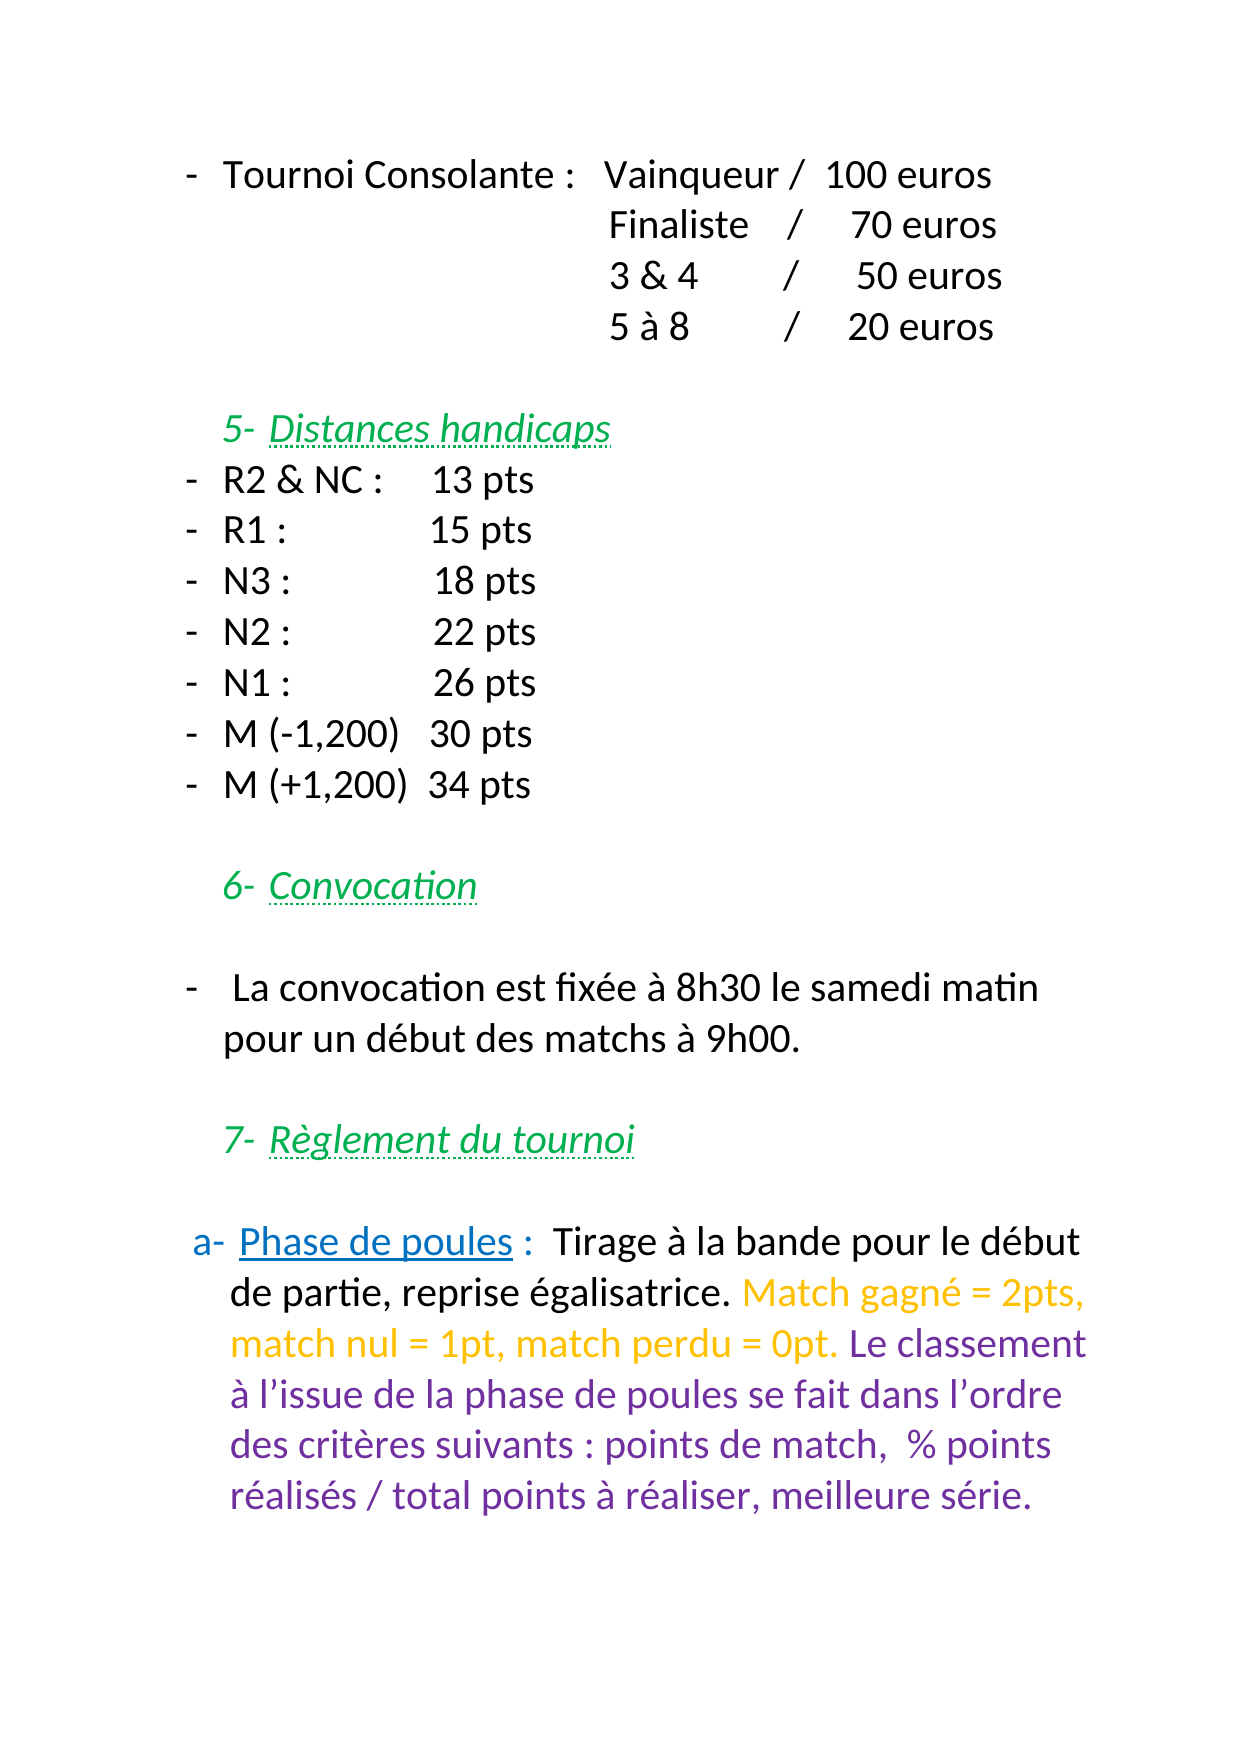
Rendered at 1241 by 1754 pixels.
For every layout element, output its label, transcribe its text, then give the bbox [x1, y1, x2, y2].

list N1 : 26 pts [185, 656, 1092, 707]
list Finaliste / 70 euros [223, 198, 1092, 249]
list R2 & NC : 13 pts [185, 453, 1092, 503]
list Règlement du tournoi [221, 1113, 1092, 1164]
list Phase de poules : Tirage à la bande pour le début de partie, reprise égalisatrice. Match gagné = 2pts, match nul = 1pt, match perdu = 0pt. Le classement à l’issue de la phase de poules se fait dans l’ordre des critères suivants : points de match, % points réalisés / total points à réaliser, meilleure série. [192, 1215, 1092, 1520]
list M (+1,200) 34 pts [185, 758, 1092, 808]
list R1 : 15 pts [185, 503, 1092, 554]
list La convocation est fixée à 8h30 le samedi matin pour un début des matchs à 9h00. [185, 961, 1092, 1063]
list Convocation [221, 859, 1092, 910]
list N2 : 22 pts [185, 605, 1092, 656]
list Tournoi Consolante : Vainqueur / 100 euros [185, 148, 1092, 198]
list 3 & 4 / 50 euros [223, 249, 1092, 300]
list N3 : 18 pts [185, 554, 1092, 605]
list 5 à 8 / 20 euros [223, 300, 1092, 351]
list Distances handicaps [221, 402, 1092, 453]
list M (-1,200) 30 pts [185, 707, 1092, 758]
